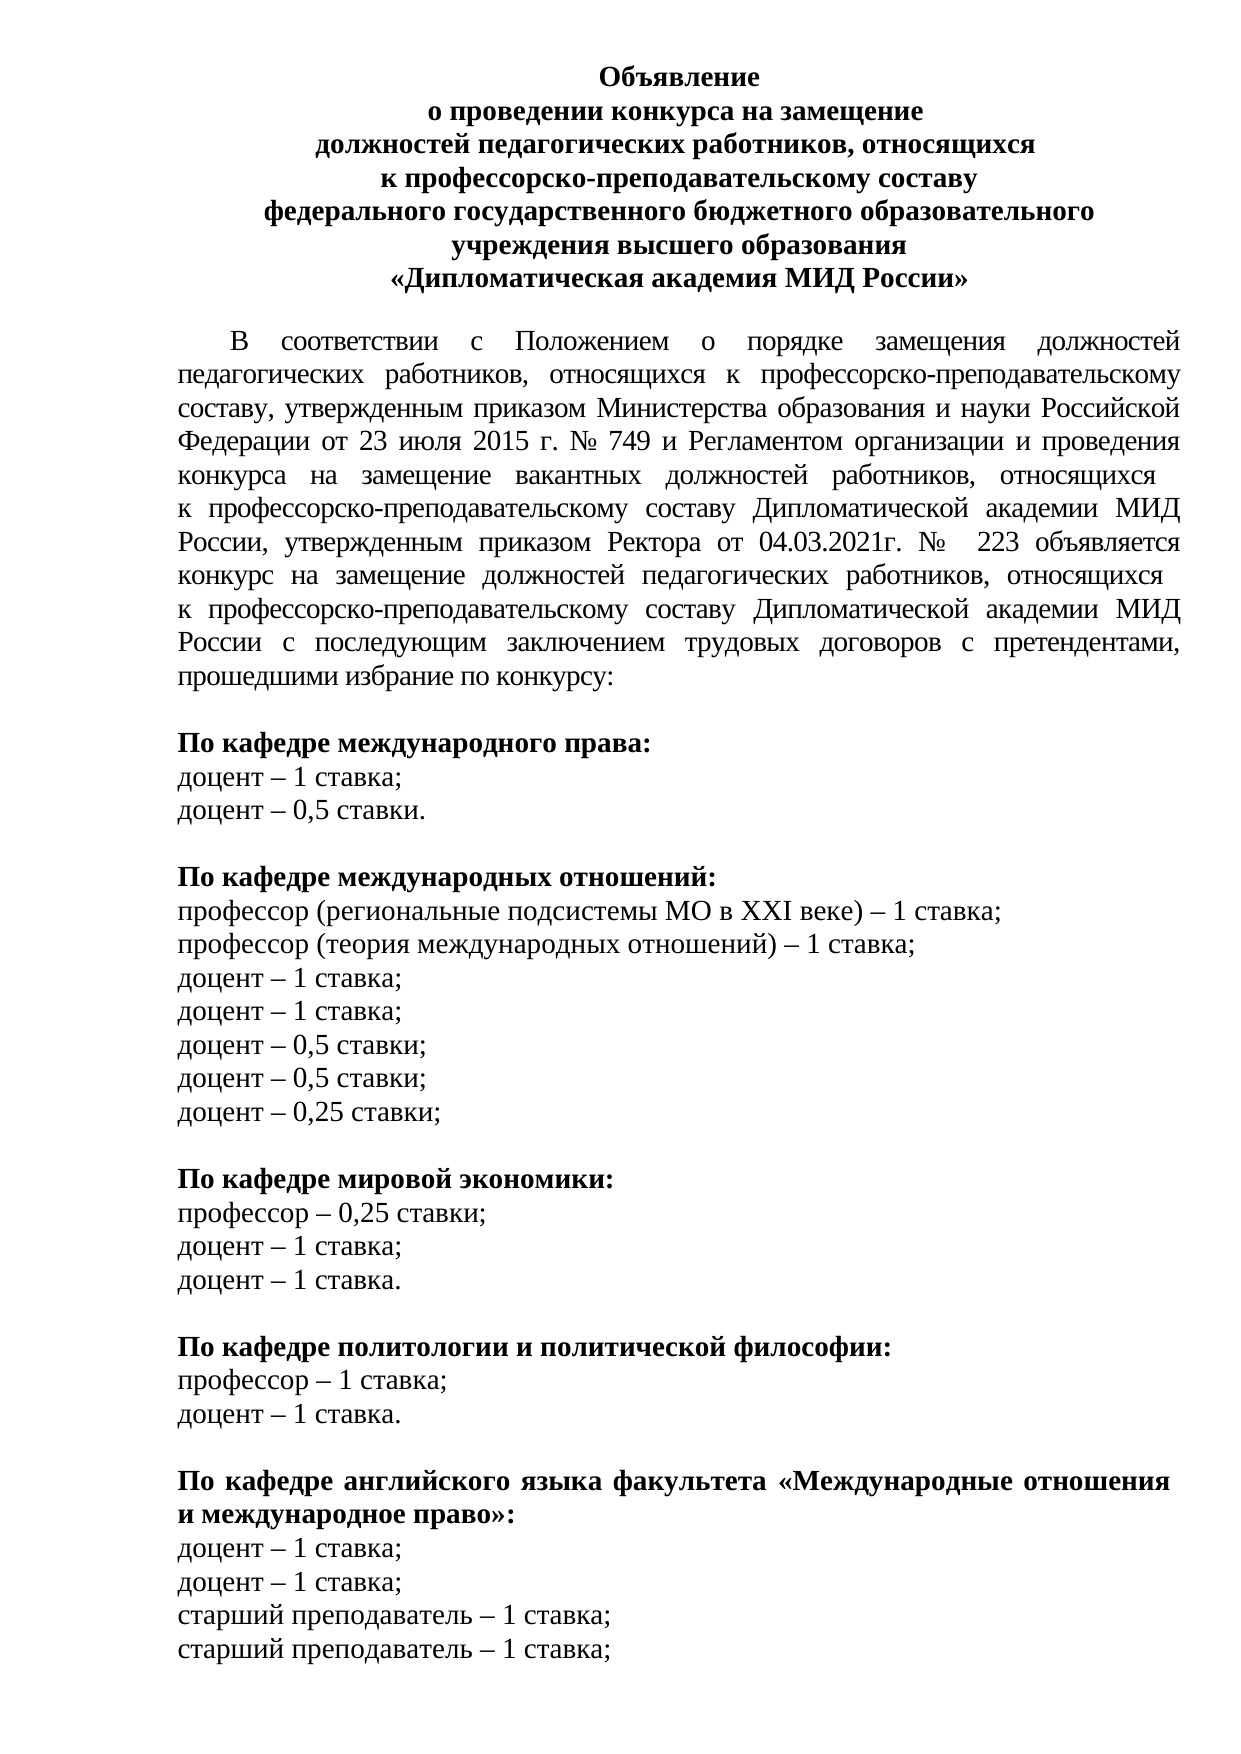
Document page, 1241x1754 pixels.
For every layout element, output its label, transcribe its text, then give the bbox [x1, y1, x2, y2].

text профессор – 0,25 ставки; [177, 1195, 1181, 1228]
text учреждения высшего образования [177, 227, 1181, 260]
text доцент – 1 ставка; [177, 759, 1181, 792]
text доцент – 0,5 ставки. [177, 792, 1181, 826]
text доцент – 1 ставка. [177, 1396, 1181, 1429]
text доцент – 1 ставка; [177, 1228, 1181, 1262]
text По кафедре английского языка факультета «Международные отношения и международное право»: [177, 1463, 1181, 1530]
text о проведении конкурса на замещение должностей педагогических работников, относящихся к профессорско-преподавательскому составу [177, 93, 1181, 193]
text По кафедре политологии и политической философии: [177, 1329, 1181, 1362]
text профессор – 1 ставка; [177, 1362, 1181, 1396]
text По кафедре международных отношений: [177, 859, 1181, 893]
text доцент – 1 ставка; [177, 1530, 1181, 1564]
text федерального государственного бюджетного образовательного [177, 193, 1181, 227]
text доцент – 1 ставка; [177, 993, 1181, 1027]
text доцент – 1 ставка. [177, 1262, 1181, 1295]
text В соответствии с Положением о порядке замещения должностей педагогических работников, относящихся к профессорско-преподавательскому составу, утвержденным приказом Министерства образования и науки Российской Федерации от 23 июля 2015 г. № 749 и Регламентом организации и проведения конкурса на замещение вакантных должностей работников, относящихся к профессорско-преподавательскому составу Дипломатической академии МИД России, утвержденным приказом Ректора от 04.03.2021г. № 223 объявляется конкурс на замещение должностей педагогических работников, относящихся к профессорско-преподавательскому составу Дипломатической академии МИД России с последующим заключением трудовых договоров с претендентами, прошедшими избрание по конкурсу: [177, 323, 1181, 692]
text профессор (региональные подсистемы МО в XXI веке) – 1 ставка; [177, 893, 1181, 926]
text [177, 1631, 1181, 1664]
text доцент – 0,5 ставки; [177, 1027, 1181, 1061]
text Объявление [177, 59, 1181, 93]
text По кафедре международного права: [177, 725, 1181, 759]
text профессор (теория международных отношений) – 1 ставка; [177, 926, 1181, 960]
text доцент – 1 ставка; [177, 1564, 1181, 1597]
text «Дипломатическая академия МИД России» [177, 260, 1181, 294]
text доцент – 0,25 ставки; [177, 1094, 1181, 1128]
text По кафедре мировой экономики: [177, 1161, 1181, 1195]
text доцент – 0,5 ставки; [177, 1061, 1181, 1094]
text доцент – 1 ставка; [177, 960, 1181, 993]
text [177, 1597, 1181, 1631]
